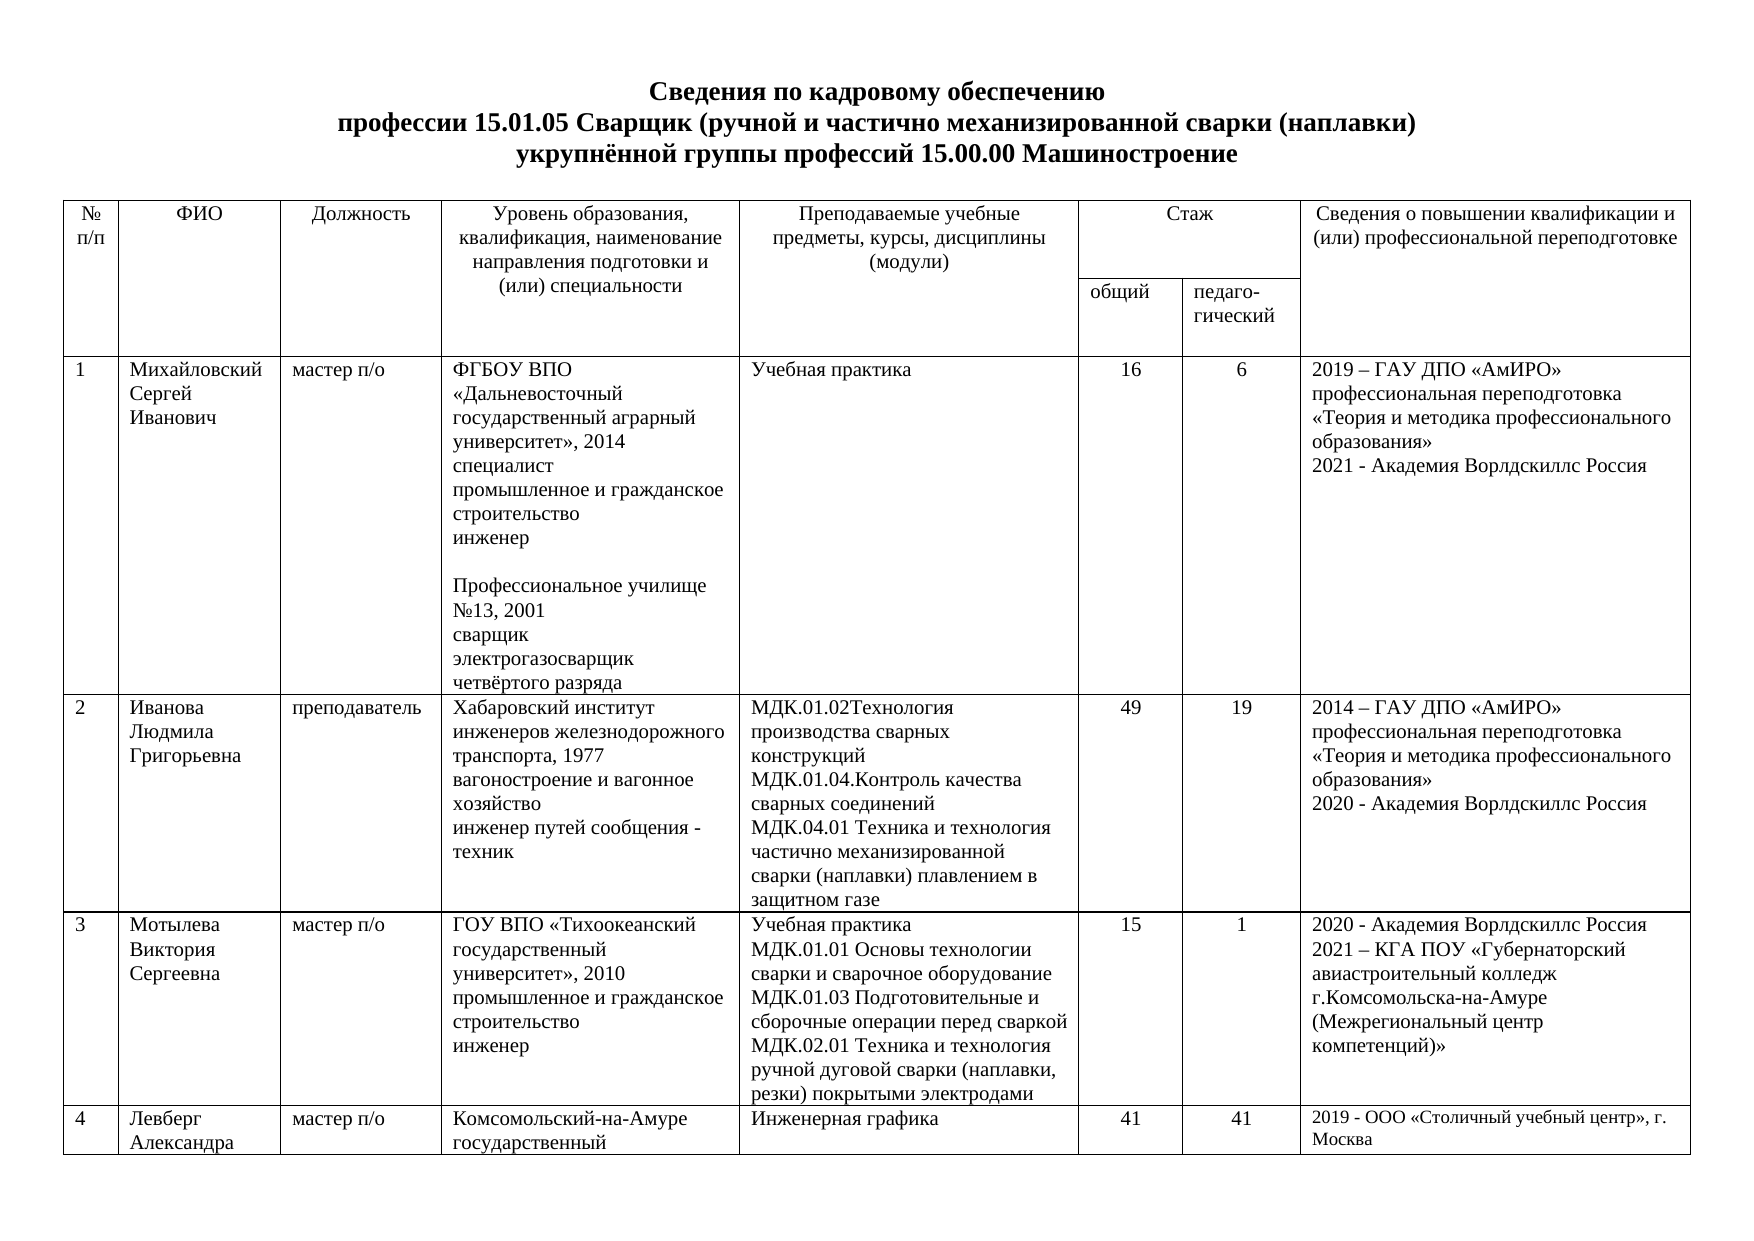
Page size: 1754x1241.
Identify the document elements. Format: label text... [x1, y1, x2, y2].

table_cell 4 [64, 1106, 118, 1154]
table_header Стаж [1079, 201, 1300, 278]
table_cell 2020 - Академия Ворлдскиллс Россия 2021 – КГА ПОУ «Губернаторский авиастроительный колледж г.Комсомольска-на-Амуре (Межрегиональный центр компетенций)» [1301, 913, 1690, 1105]
table_header № п/п [64, 201, 118, 356]
table_cell 41 [1079, 1106, 1182, 1154]
table_cell ГОУ ВПО «Тихоокеанский государственный университет», 2010 промышленное и гражданское строительство инженер [442, 913, 739, 1105]
table_cell Михайловский Сергей Иванович [119, 357, 280, 694]
text Сведения по кадровому обеспечению [75, 75, 1679, 106]
table_cell 16 [1079, 357, 1182, 694]
table_cell преподаватель [281, 695, 441, 911]
table_cell 19 [1183, 695, 1300, 911]
table_cell Мотылева Виктория Сергеевна [119, 913, 280, 1105]
table_cell Хабаровский институт инженеров железнодорожного транспорта, 1977 вагоностроение и вагонное хозяйство инженер путей сообщения -техник [442, 695, 739, 911]
table_cell Иванова Людмила Григорьевна [119, 695, 280, 911]
table_header Сведения о повышении квалификации и (или) профессиональной переподготовке [1301, 201, 1690, 356]
table_cell 3 [64, 913, 118, 1105]
table_cell 2014 – ГАУ ДПО «АмИРО» профессиональная переподготовка «Теория и методика профессионального образования» 2020 - Академия Ворлдскиллс Россия [1301, 695, 1690, 911]
table_cell мастер п/о [281, 357, 441, 694]
table_cell 41 [1183, 1106, 1300, 1154]
table_header Преподаваемые учебные предметы, курсы, дисциплины (модули) [740, 201, 1078, 356]
table_cell ФГБОУ ВПО «Дальневосточный государственный аграрный университет», 2014 специалист промышленное и гражданское строительство инженер Профессиональное училище №13, 2001 сварщик электрогазосварщик четвёртого разряда [442, 357, 739, 694]
table_cell Учебная практика МДК.01.01 Основы технологии сварки и сварочное оборудование МДК.01.03 Подготовительные и сборочные операции перед сваркой МДК.02.01 Техника и технология ручной дуговой сварки (наплавки, резки) покрытыми электродами [740, 913, 1078, 1105]
text укрупнённой группы профессий 15.00.00 Машиностроение [75, 137, 1679, 168]
table_header Уровень образования, квалификация, наименование направления подготовки и (или) специальности [442, 201, 739, 356]
table_cell 2019 – ГАУ ДПО «АмИРО» профессиональная переподготовка «Теория и методика профессионального образования» 2021 - Академия Ворлдскиллс Россия [1301, 357, 1690, 694]
table_cell 2 [64, 695, 118, 911]
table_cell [1301, 1106, 1690, 1154]
table_cell МДК.01.02Технология производства сварных конструкций МДК.01.04.Контроль качества сварных соединений МДК.04.01 Техника и технология частично механизированной сварки (наплавки) плавлением в защитном газе [740, 695, 1078, 911]
table_header ФИО [119, 201, 280, 356]
table_cell 1 [1183, 913, 1300, 1105]
table_cell 49 [1079, 695, 1182, 911]
table_header Должность [281, 201, 441, 356]
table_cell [119, 1106, 280, 1154]
table_cell Учебная практика [740, 357, 1078, 694]
table_cell 6 [1183, 357, 1300, 694]
table_cell мастер п/о [281, 1106, 441, 1154]
table_cell мастер п/о [281, 913, 441, 1105]
table_cell общий [1079, 279, 1182, 356]
table_cell педаго-гический [1183, 279, 1300, 356]
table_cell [442, 1106, 739, 1154]
table_cell 1 [64, 357, 118, 694]
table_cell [740, 1106, 1078, 1154]
table_cell 15 [1079, 913, 1182, 1105]
text профессии 15.01.05 Сварщик (ручной и частично механизированной сварки (наплавки) [75, 106, 1679, 137]
